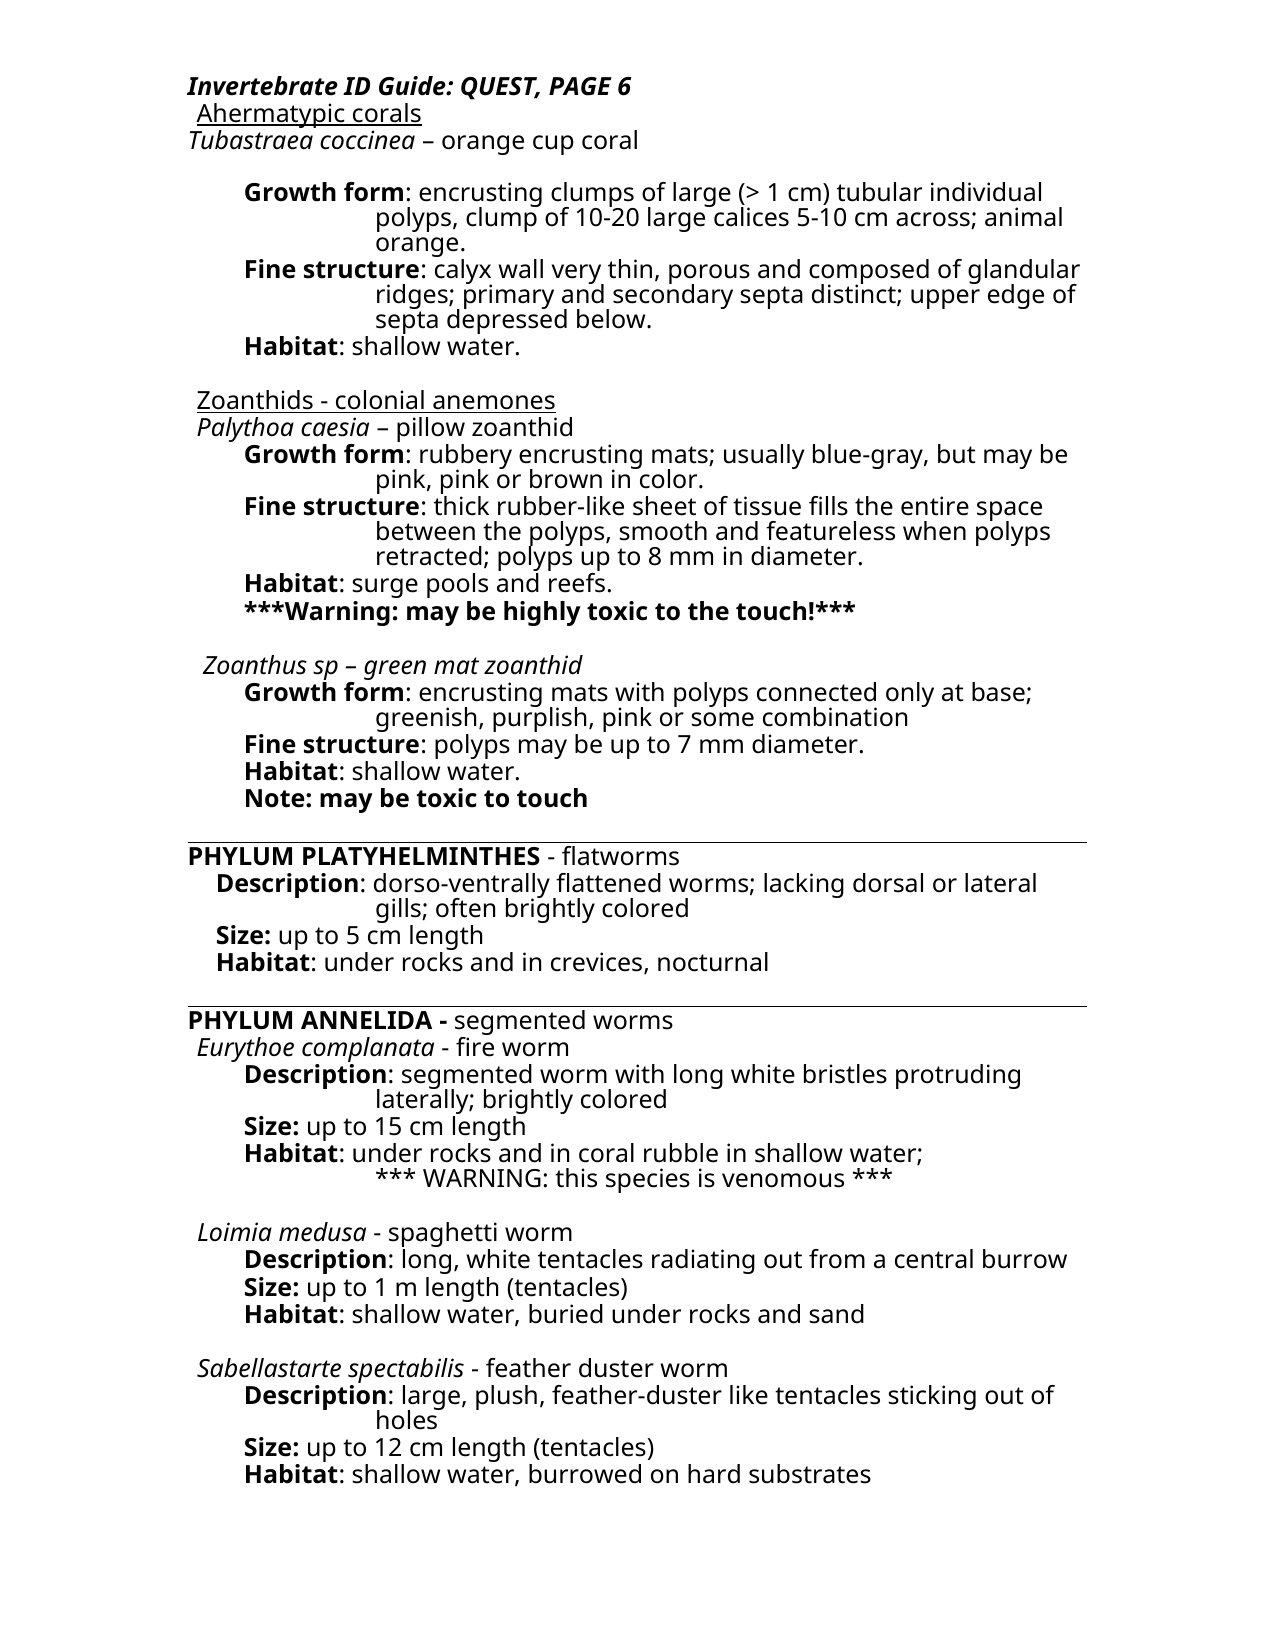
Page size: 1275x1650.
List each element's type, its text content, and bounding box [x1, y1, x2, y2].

text ***Warning: may be highly toxic to the touch!*** [244, 600, 1087, 625]
text Tubastraea coccinea – orange cup coral [187, 129, 1087, 179]
text Zoanthus sp – green mat zoanthid [196, 654, 1087, 679]
text Size: up to 1 m length (tentacles) [244, 1276, 1087, 1301]
text Description: long, white tentacles radiating out from a central burrow [244, 1249, 1087, 1274]
text Description: segmented worm with long white bristles protruding laterally; brightly colored [244, 1063, 1087, 1113]
text Habitat: shallow water. [244, 760, 1087, 785]
text Fine structure: polyps may be up to 7 mm diameter. [244, 733, 1087, 758]
text Growth form: encrusting mats with polyps connected only at base; greenish, purplish, pink or some combination [244, 681, 1087, 731]
text Fine structure: thick rubber-like sheet of tissue fills the entire space between the polyps, smooth and featureless when polyps retracted; polyps up to 8 mm in diameter. [244, 496, 1087, 571]
text Palythoa caesia – pillow zoanthid [196, 417, 1087, 442]
text Habitat: shallow water. [244, 335, 1087, 360]
text Loimia medusa - spaghetti worm [197, 1222, 1087, 1247]
text Zoanthids - colonial anemones [196, 389, 1087, 414]
text Habitat: under rocks and in crevices, nocturnal [216, 952, 1087, 977]
text Habitat: shallow water, burrowed on hard substrates [244, 1463, 1087, 1488]
text Habitat: shallow water, buried under rocks and sand [244, 1303, 1087, 1328]
text Size: up to 5 cm length [216, 924, 1087, 949]
text Description: dorso-ventrally flattened worms; lacking dorsal or lateral gills; often brightly colored [216, 872, 1087, 922]
text Phylum Annelida - segmented worms [187, 1007, 1087, 1034]
text Eurythoe complanata - fire worm [196, 1036, 1087, 1061]
text Phylum Platyhelminthes - flatworms [187, 843, 1087, 870]
text Description: large, plush, feather-duster like tentacles sticking out of holes [244, 1384, 1087, 1434]
text Growth form: encrusting clumps of large (> 1 cm) tubular individual polyps, clump of 10-20 large calices 5-10 cm across; animal orange. [244, 181, 1087, 256]
text Habitat: surge pools and reefs. [244, 573, 1087, 598]
text Note: may be toxic to touch [244, 787, 1087, 812]
text Size: up to 12 cm length (tentacles) [244, 1436, 1087, 1461]
text Growth form: rubbery encrusting mats; usually blue-gray, but may be pink, pink or brown in color. [244, 444, 1087, 494]
text Size: up to 15 cm length [244, 1116, 1087, 1141]
text Habitat: under rocks and in coral rubble in shallow water; *** WARNING: this species is venomous *** [244, 1143, 1087, 1193]
text Fine structure: calyx wall very thin, porous and composed of glandular ridges; primary and secondary septa distinct; upper edge of septa depressed below. [244, 258, 1087, 333]
text Sabellastarte spectabilis - feather duster worm [197, 1357, 1087, 1382]
text Ahermatypic corals [196, 102, 1087, 127]
